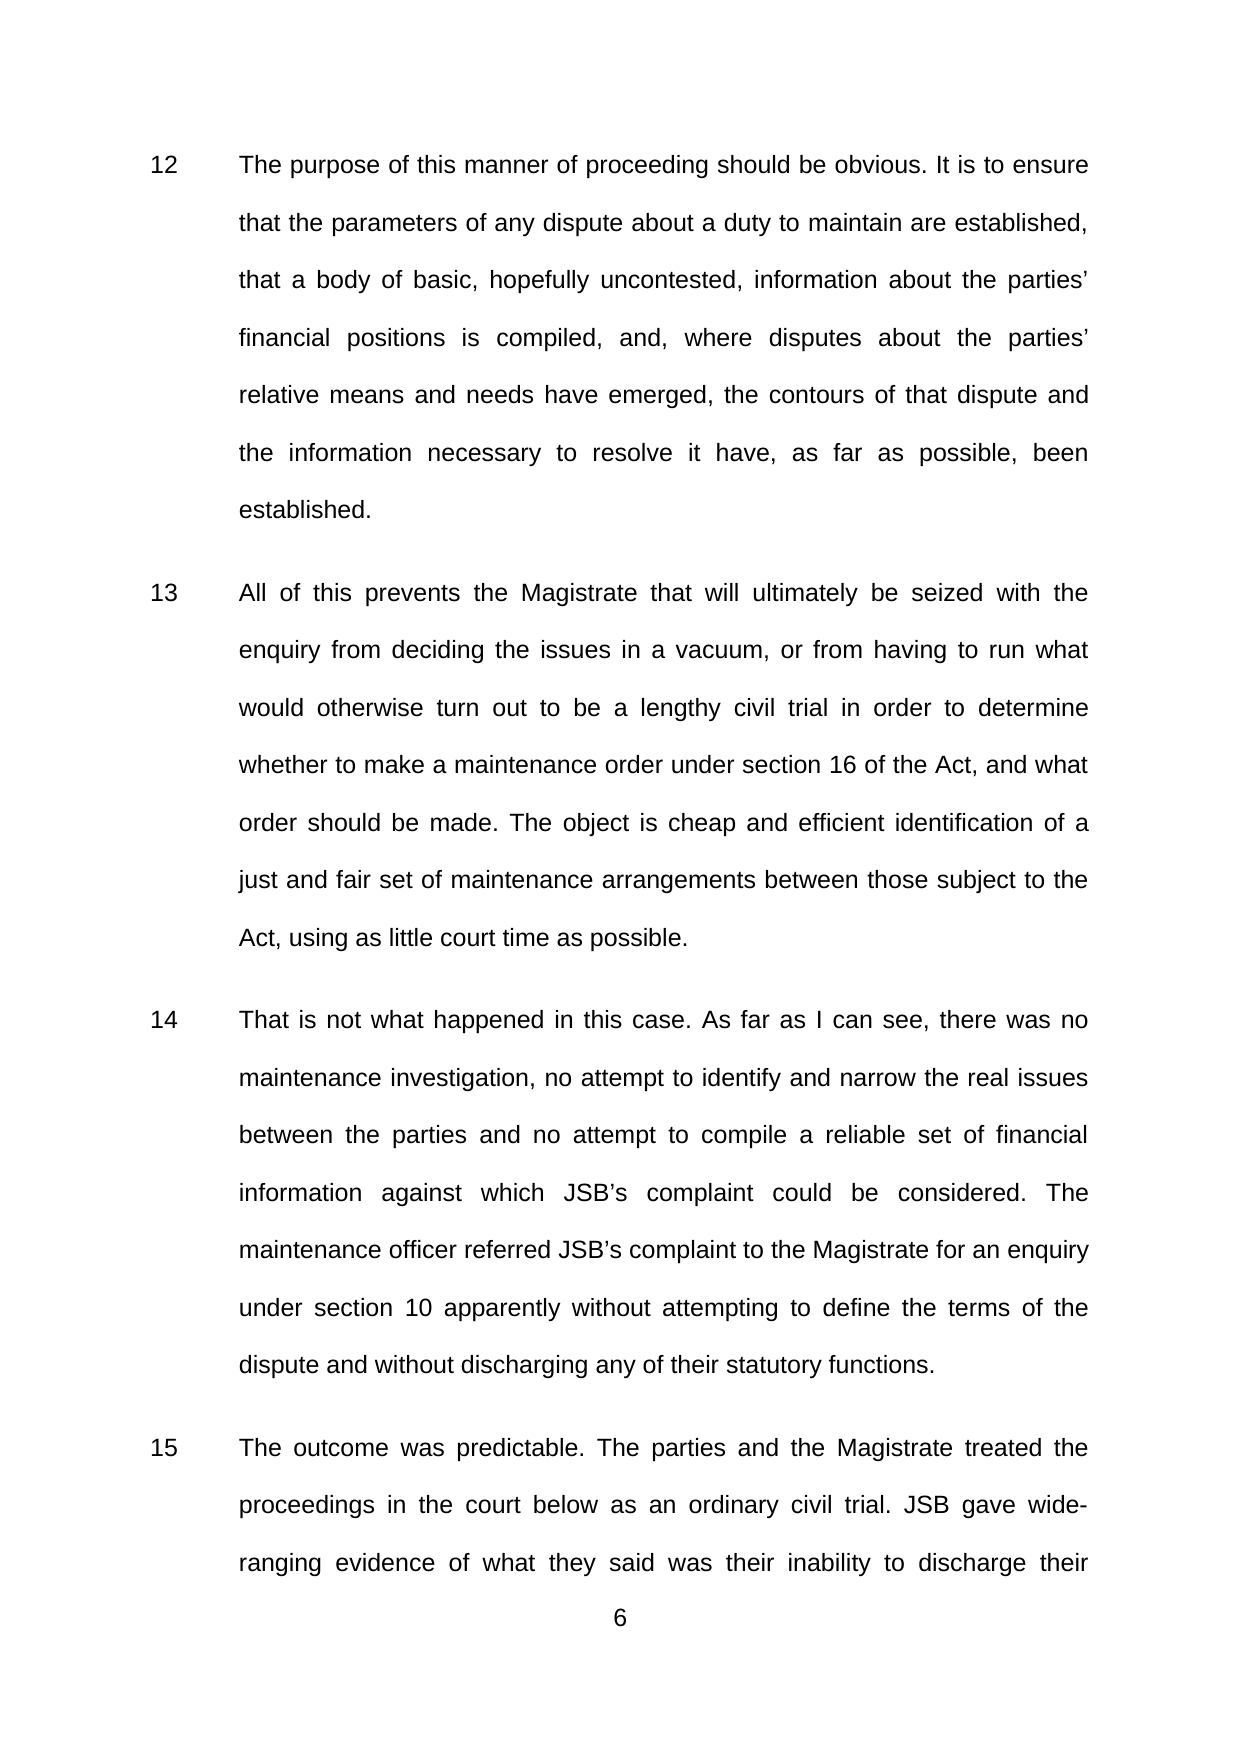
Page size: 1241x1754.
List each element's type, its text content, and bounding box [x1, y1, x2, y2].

text 14 That is not what happened in this case. As far as I can see, there was no maintenance investigation, no attempt to identify and narrow the real issues between the parties and no attempt to compile a reliable set of financial information against which JSB’s complaint could be considered. The maintenance officer referred JSB’s complaint to the Magistrate for an enquiry under section 10 apparently without attempting to define the terms of the dispute and without discharging any of their statutory functions. [150, 1005, 1090, 1379]
text 12 The purpose of this manner of proceeding should be obvious. It is to ensure that the parameters of any dispute about a duty to maintain are established, that a body of basic, hopefully uncontested, information about the parties’ financial positions is compiled, and, where disputes about the parties’ relative means and needs have emerged, the contours of that dispute and the information necessary to resolve it have, as far as possible, been established. [150, 150, 1090, 524]
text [150, 1432, 1090, 1576]
text 13 All of this prevents the Magistrate that will ultimately be seized with the enquiry from deciding the issues in a vacuum, or from having to run what would otherwise turn out to be a lengthy civil trial in order to determine whether to make a maintenance order under section 16 of the Act, and what order should be made. The object is cheap and efficient identification of a just and fair set of maintenance arrangements between those subject to the Act, using as little court time as possible. [150, 577, 1090, 951]
